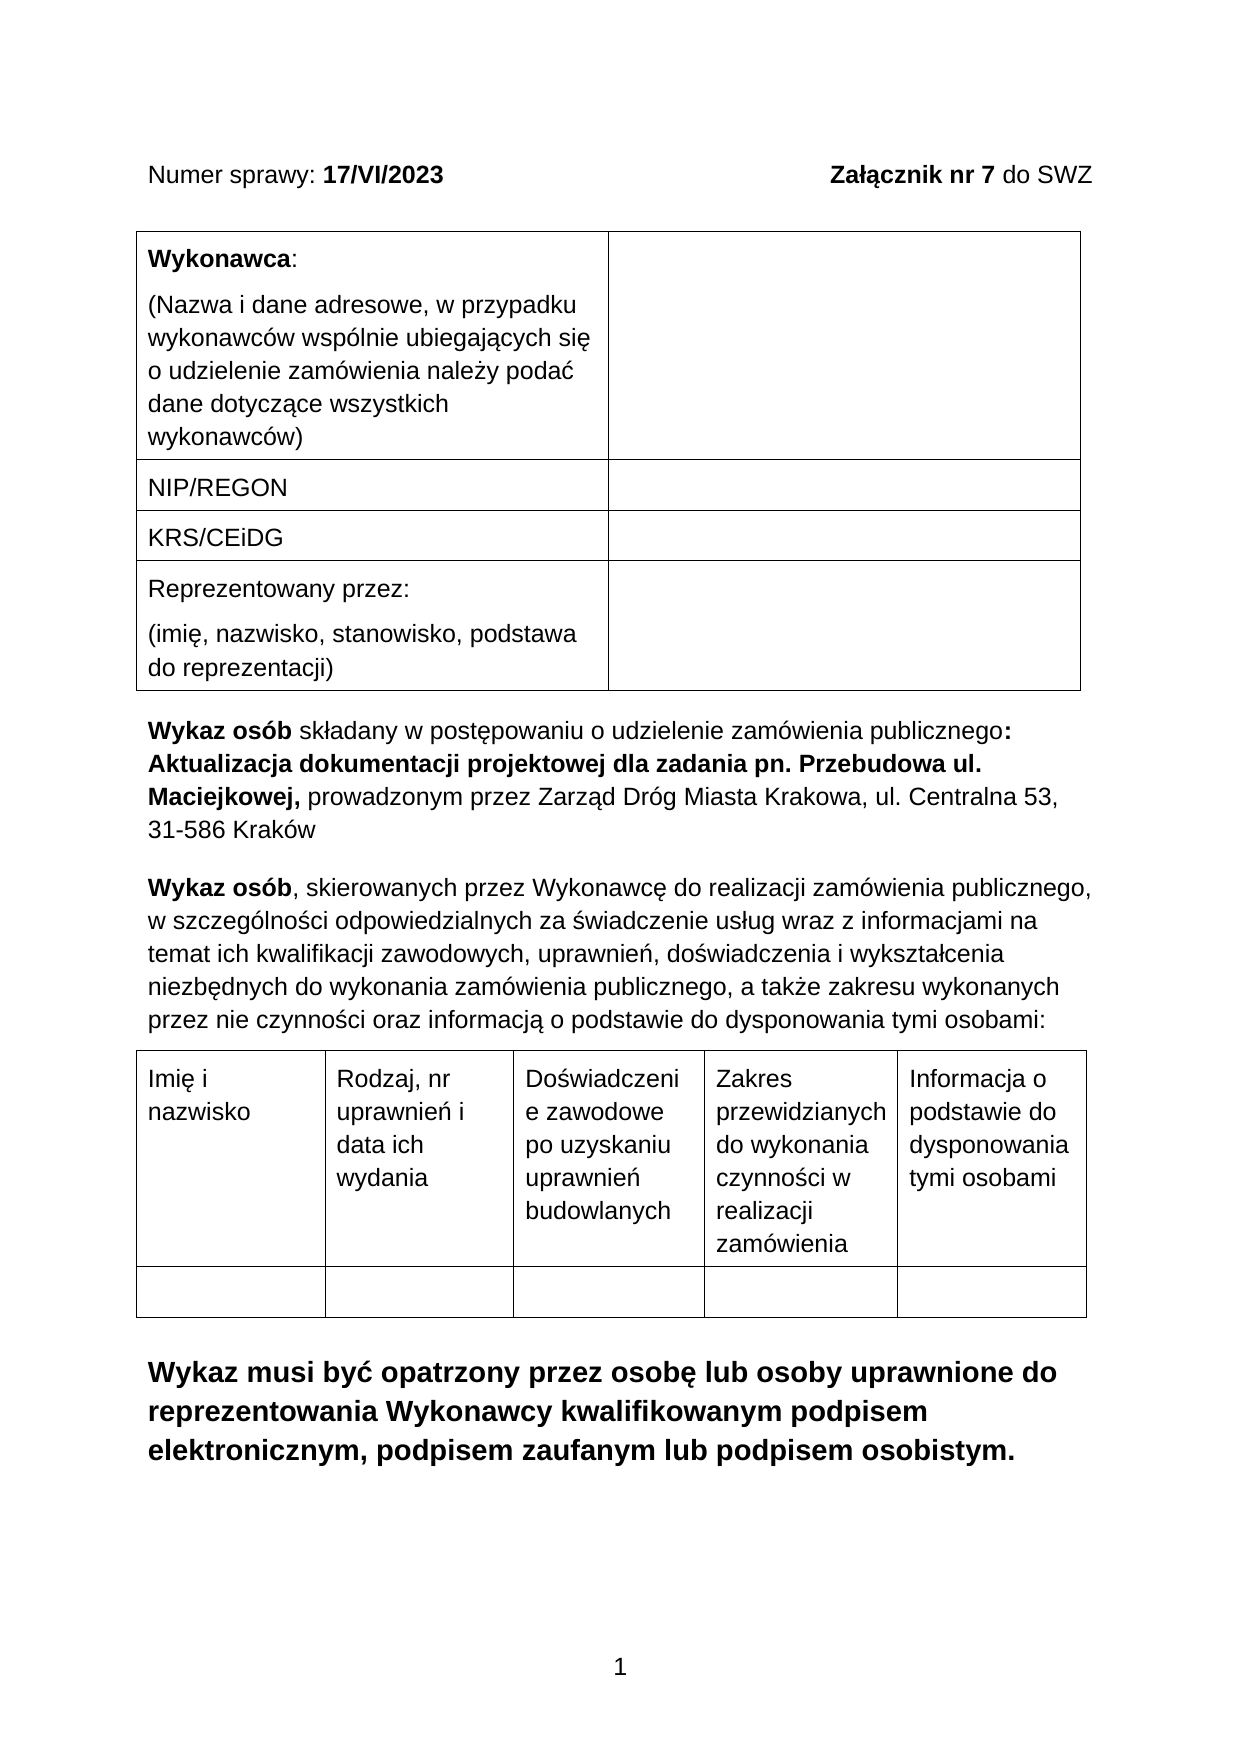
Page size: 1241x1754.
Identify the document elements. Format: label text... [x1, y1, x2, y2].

text Wykaz osób, skierowanych przez Wykonawcę do realizacji zamówienia publicznego, w szczególności odpowiedzialnych za świadczenie usług wraz z informacjami na temat ich kwalifikacji zawodowych, uprawnień, doświadczenia i wykształcenia niezbędnych do wykonania zamówienia publicznego, a także zakresu wykonanych przez nie czynności oraz informacją o podstawie do dysponowania tymi osobami: [148, 873, 1093, 1034]
table_header Wykonawca: (Nazwa i dane adresowe, w przypadku wykonawców wspólnie ubiegających się o udzielenie zamówienia należy podać dane dotyczące wszystkich wykonawców) [137, 232, 608, 459]
table_header Imię i nazwisko [137, 1051, 325, 1266]
table_cell Reprezentowany przez: (imię, nazwisko, stanowisko, podstawa do reprezentacji) [137, 561, 608, 690]
table_cell [898, 1267, 1086, 1317]
table_cell NIP/REGON [137, 460, 608, 510]
table_cell KRS/CEiDG [137, 511, 608, 560]
table_cell [137, 1267, 325, 1317]
table_cell [609, 561, 1080, 690]
text Numer sprawy: 17/VI/2023 Załącznik nr 7 do SWZ [148, 160, 1093, 189]
table_header Informacja o podstawie do dysponowania tymi osobami [898, 1051, 1086, 1266]
table_cell [609, 511, 1080, 560]
table_header Doświadczenie zawodowe po uzyskaniu uprawnień budowlanych [514, 1051, 704, 1266]
table_cell [609, 460, 1080, 510]
table_header Rodzaj, nr uprawnień i data ich wydania [326, 1051, 513, 1266]
text Wykaz osób składany w postępowaniu o udzielenie zamówienia publicznego: Aktualizacja dokumentacji projektowej dla zadania pn. Przebudowa ul. Maciejkowej, prowadzonym przez Zarząd Dróg Miasta Krakowa, ul. Centralna 53, 31-586 Kraków [148, 716, 1093, 843]
table_cell [326, 1267, 513, 1317]
table_cell [705, 1267, 897, 1317]
table_header Zakres przewidzianych do wykonania czynności w realizacji zamówienia [705, 1051, 897, 1266]
text Wykaz musi być opatrzony przez osobę lub osoby uprawnione do reprezentowania Wykonawcy kwalifikowanym podpisem elektronicznym, podpisem zaufanym lub podpisem osobistym. [148, 1356, 1093, 1466]
table_cell [514, 1267, 704, 1317]
table_header [609, 232, 1080, 459]
